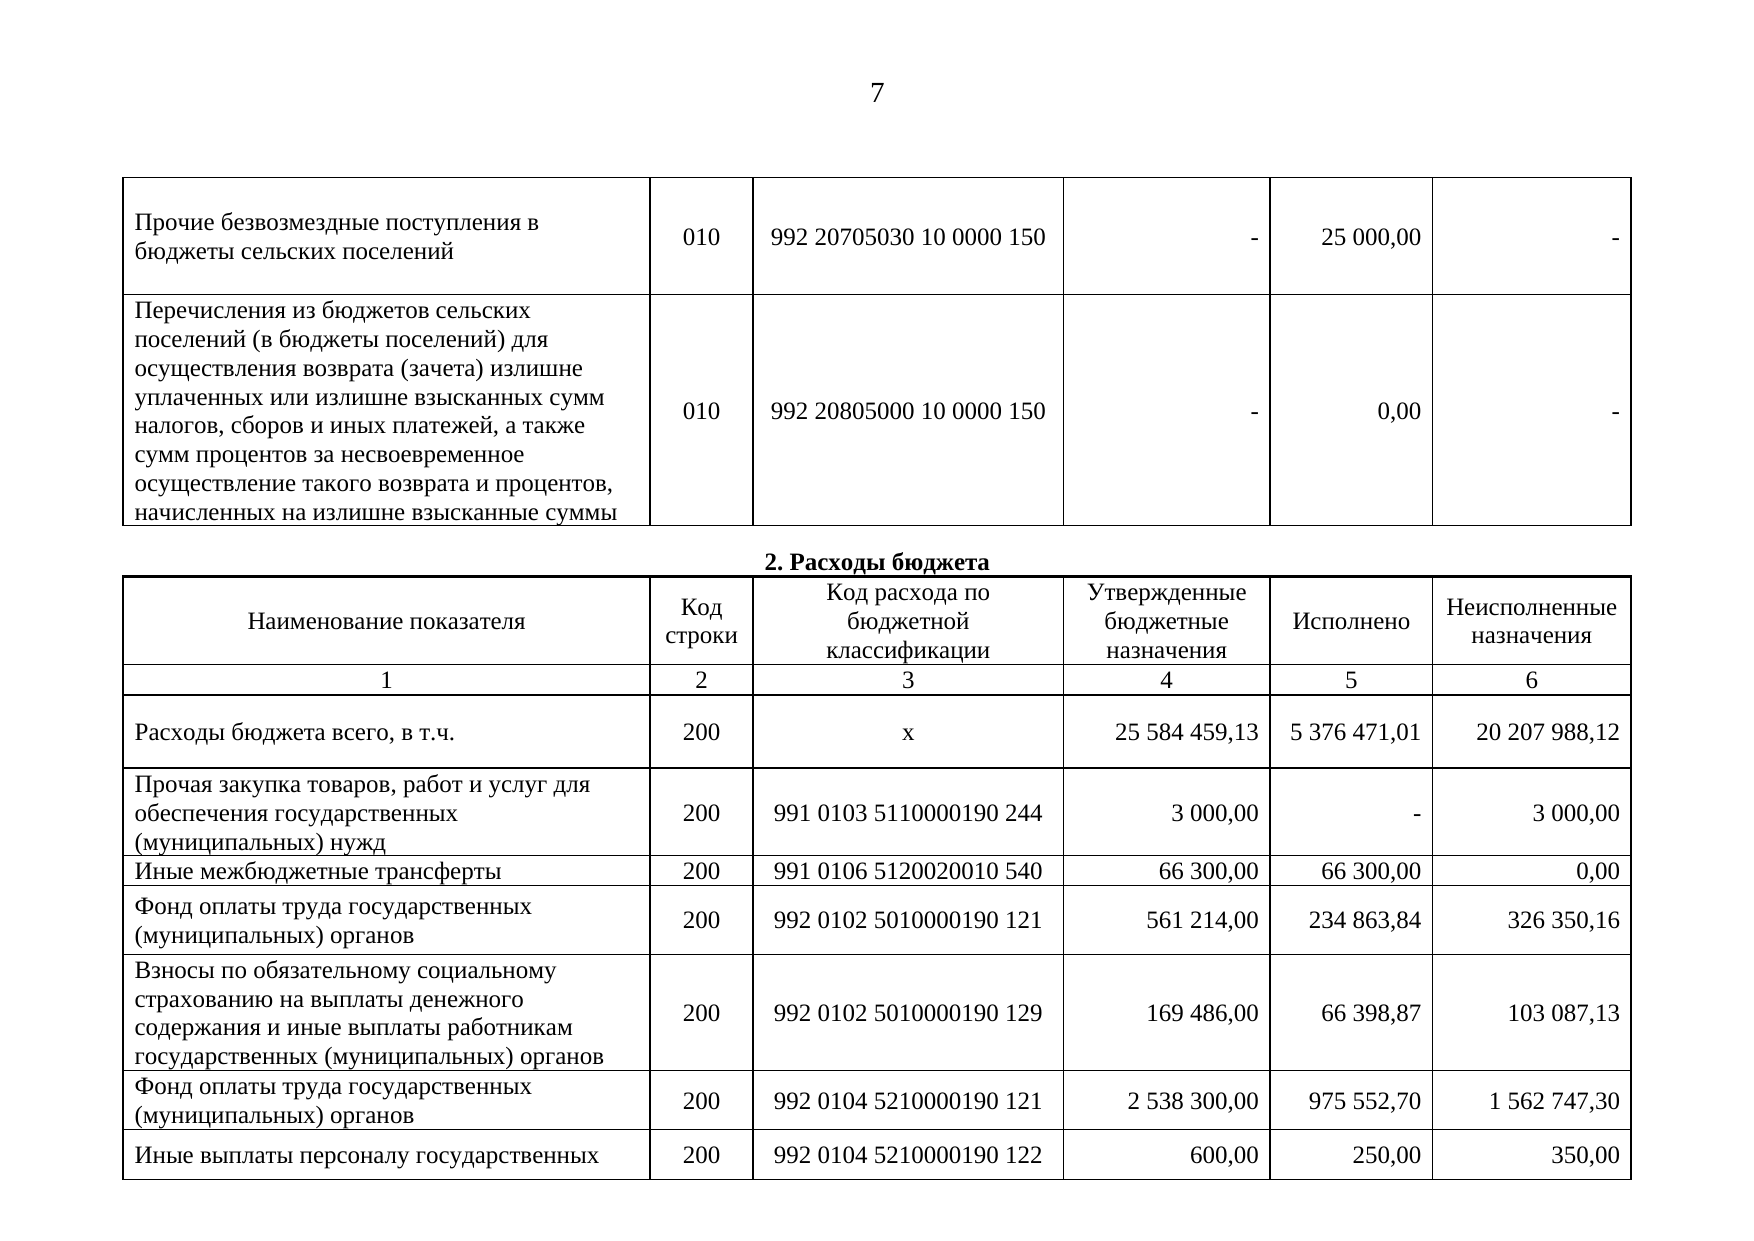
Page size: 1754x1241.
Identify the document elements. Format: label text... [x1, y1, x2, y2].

table_cell 2 538 300,00 [1064, 1071, 1269, 1129]
table_cell Расходы бюджета всего, в т.ч. [124, 696, 649, 767]
table_cell Наименование показателя [124, 578, 649, 664]
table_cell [754, 1130, 1063, 1179]
table_cell 3 [754, 665, 1063, 693]
table_cell 234 863,84 [1271, 886, 1432, 954]
table_cell - [1271, 769, 1432, 855]
table_cell 200 [651, 955, 752, 1070]
table_cell 25 584 459,13 [1064, 696, 1269, 767]
table_cell 200 [651, 1071, 752, 1129]
table_cell Прочая закупка товаров, работ и услуг для обеспечения государственных (муниципальных) нужд [124, 769, 649, 855]
table_cell 1 [124, 665, 649, 693]
table_cell Код расхода по бюджетной классификации [754, 578, 1063, 664]
table_cell 200 [651, 1130, 752, 1179]
table_cell - [1064, 178, 1269, 294]
table_cell 010 [651, 295, 752, 525]
table_cell 66 300,00 [1271, 856, 1432, 885]
table_cell 103 087,13 [1433, 955, 1630, 1070]
table_cell Исполнено [1271, 578, 1432, 664]
table_cell 992 0104 5210000190 121 [754, 1071, 1063, 1129]
table_cell 20 207 988,12 [1433, 696, 1630, 767]
table_cell Взносы по обязательному социальному страхованию на выплаты денежного содержания и иные выплаты работникам государственных (муниципальных) органов [124, 955, 649, 1070]
table_cell 326 350,16 [1433, 886, 1630, 954]
table_cell 992 0102 5010000190 129 [754, 955, 1063, 1070]
table_cell 1 562 747,30 [1433, 1071, 1630, 1129]
table_cell Прочие безвозмездные поступления в бюджеты сельских поселений [124, 178, 649, 294]
table_cell 992 20805000 10 0000 150 [754, 295, 1063, 525]
table_cell 600,00 [1064, 1130, 1269, 1179]
table_cell Код строки [651, 578, 752, 664]
table_cell Неисполненные назначения [1433, 578, 1630, 664]
table_cell 4 [1064, 665, 1269, 693]
table_cell 2 [651, 665, 752, 693]
table_cell 200 [651, 856, 752, 885]
table_cell Утвержденные бюджетные назначения [1064, 578, 1269, 664]
table_cell 0,00 [1433, 856, 1630, 885]
table_cell 0,00 [1271, 295, 1432, 525]
table_cell 25 000,00 [1271, 178, 1432, 294]
table_cell 200 [651, 769, 752, 855]
table_cell - [1433, 295, 1630, 525]
table_cell 975 552,70 [1271, 1071, 1432, 1129]
table_cell - [1064, 295, 1269, 525]
table_cell 991 0103 5110000190 244 [754, 769, 1063, 855]
table_cell 66 300,00 [1064, 856, 1269, 885]
table_cell 2. Расходы бюджета [123, 526, 1631, 575]
table_cell - [1433, 178, 1630, 294]
table_cell 6 [1433, 665, 1630, 693]
table_cell 66 398,87 [1271, 955, 1432, 1070]
table_cell 3 000,00 [1064, 769, 1269, 855]
table_cell 5 376 471,01 [1271, 696, 1432, 767]
table_cell 200 [651, 886, 752, 954]
table_cell 3 000,00 [1433, 769, 1630, 855]
table_cell Фонд оплаты труда государственных (муниципальных) органов [124, 1071, 649, 1129]
table_cell Иные межбюджетные трансферты [124, 856, 649, 885]
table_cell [124, 1130, 649, 1179]
table_cell 169 486,00 [1064, 955, 1269, 1070]
table_cell 200 [651, 696, 752, 767]
table_cell х [754, 696, 1063, 767]
table_cell 350,00 [1433, 1130, 1630, 1179]
table_cell 250,00 [1271, 1130, 1432, 1179]
table_cell Фонд оплаты труда государственных (муниципальных) органов [124, 886, 649, 954]
table_cell 991 0106 5120020010 540 [754, 856, 1063, 885]
table_cell 992 0102 5010000190 121 [754, 886, 1063, 954]
table_cell 561 214,00 [1064, 886, 1269, 954]
table_cell 5 [1271, 665, 1432, 693]
table_cell Перечисления из бюджетов сельских поселений (в бюджеты поселений) для осуществления возврата (зачета) излишне уплаченных или излишне взысканных сумм налогов, сборов и иных платежей, а также сумм процентов за несвоевременное осуществление такого возврата и процентов, начисленных на излишне взысканные суммы [124, 295, 649, 525]
table_cell 010 [651, 178, 752, 294]
table_cell 992 20705030 10 0000 150 [754, 178, 1063, 294]
